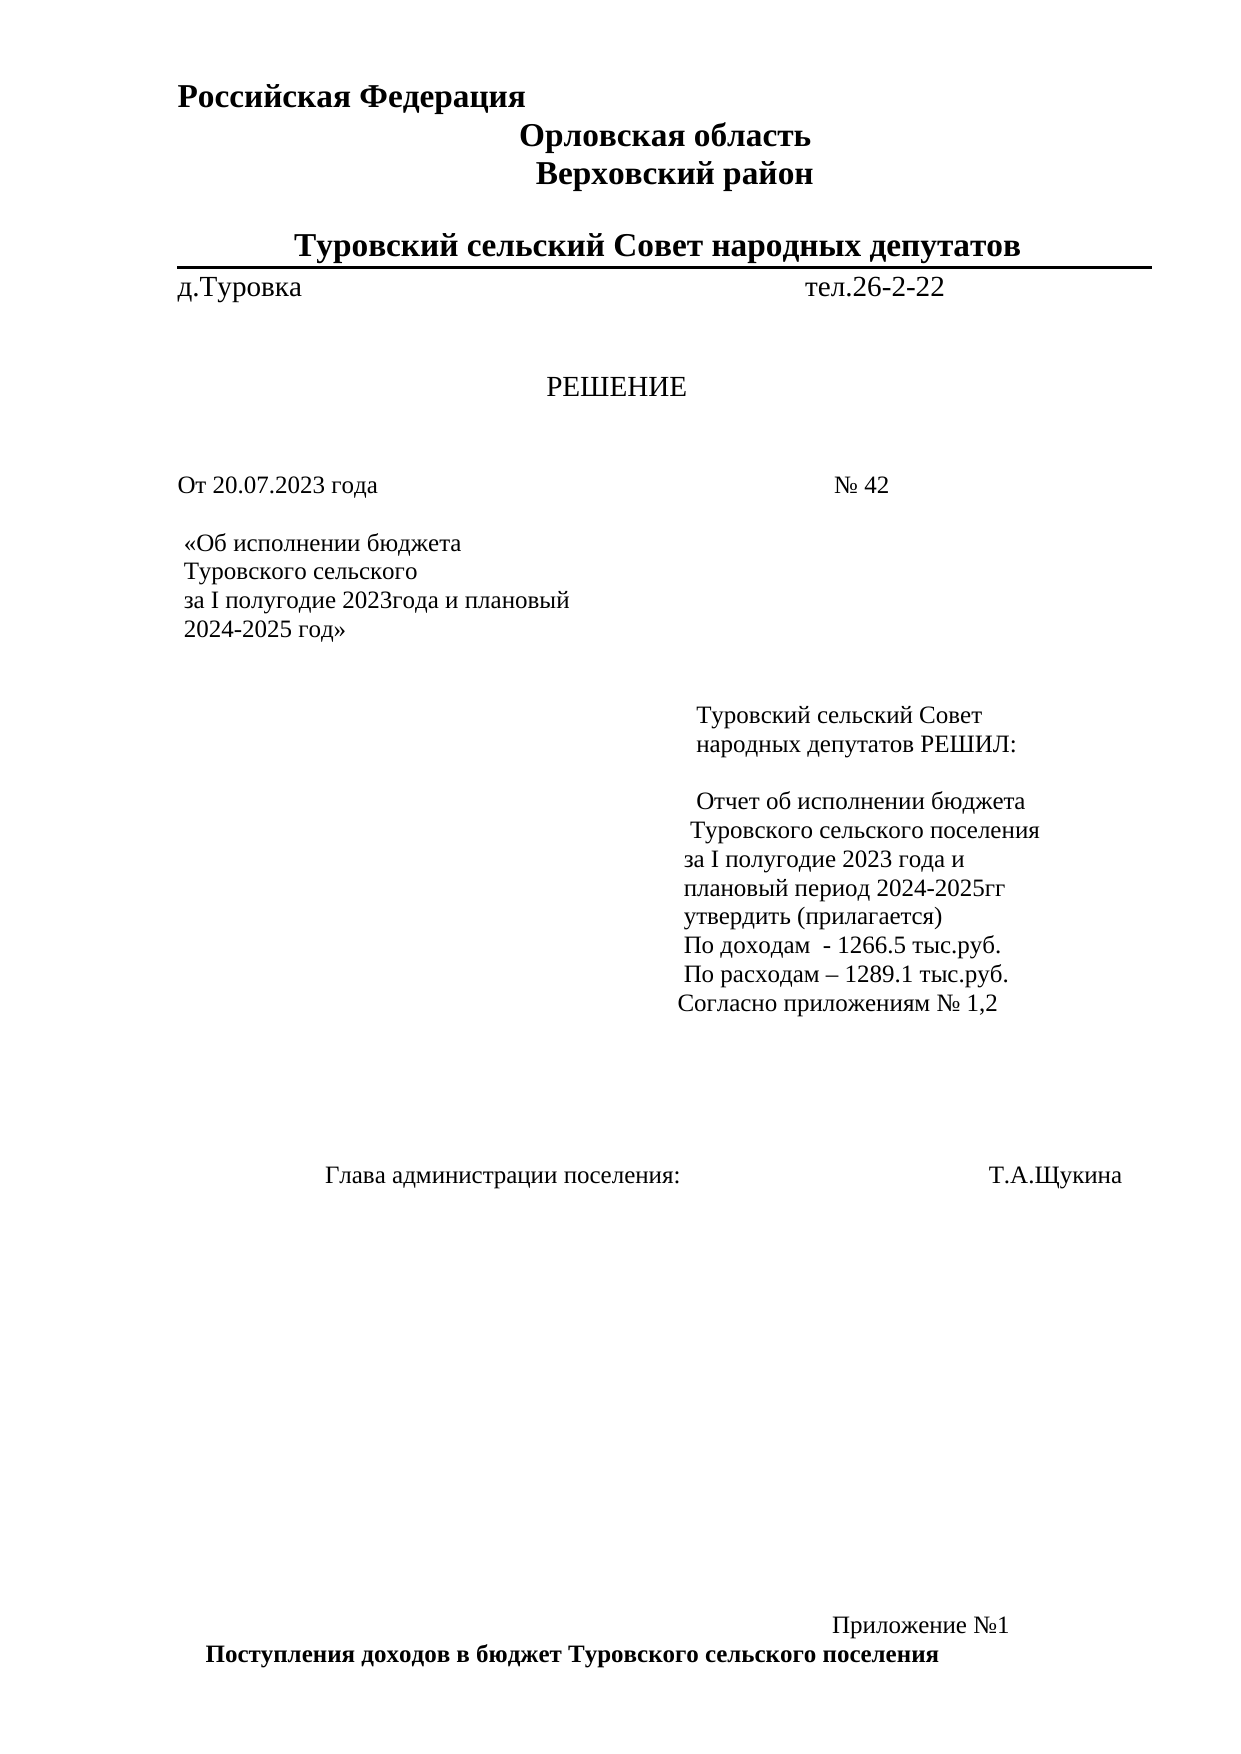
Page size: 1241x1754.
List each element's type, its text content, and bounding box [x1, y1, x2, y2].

text По расходам – 1289.1 тыс.руб. [177, 959, 1152, 988]
text Туровский сельский Совет [177, 700, 1152, 729]
text Отчет об исполнении бюджета [177, 786, 1152, 815]
text Поступления доходов в бюджет Туровского сельского поселения [177, 1639, 1152, 1668]
text за I полугодие 2023года и плановый [177, 585, 1152, 614]
text Российская Федерация [177, 77, 1152, 115]
text Верховский район [177, 153, 1152, 192]
text за I полугодие 2023 года и [177, 844, 1152, 873]
text д.Туровка тел.26-2-22 [177, 269, 1152, 302]
text утвердить (прилагается) [177, 901, 1152, 930]
text Туровского сельского поселения [177, 815, 1152, 844]
text народных депутатов РЕШИЛ: [177, 729, 1152, 758]
text Туровского сельского [177, 556, 1152, 585]
text Приложение №1 [177, 1611, 1152, 1639]
text Согласно приложениям № 1,2 [177, 988, 1152, 1016]
text 2024-2025 год» [177, 614, 1152, 643]
text По доходам - 1266.5 тыс.руб. [177, 930, 1152, 959]
text плановый период 2024-2025гг [177, 873, 1152, 901]
text Орловская область [177, 115, 1152, 153]
text Туровский сельский Совет народных депутатов [177, 225, 1152, 266]
text «Об исполнении бюджета [177, 528, 1152, 556]
text Глава администрации поселения: Т.А.Щукина [177, 1160, 1152, 1189]
text РЕШЕНИЕ [177, 369, 1152, 403]
text От 20.07.2023 года № 42 [177, 470, 1152, 499]
